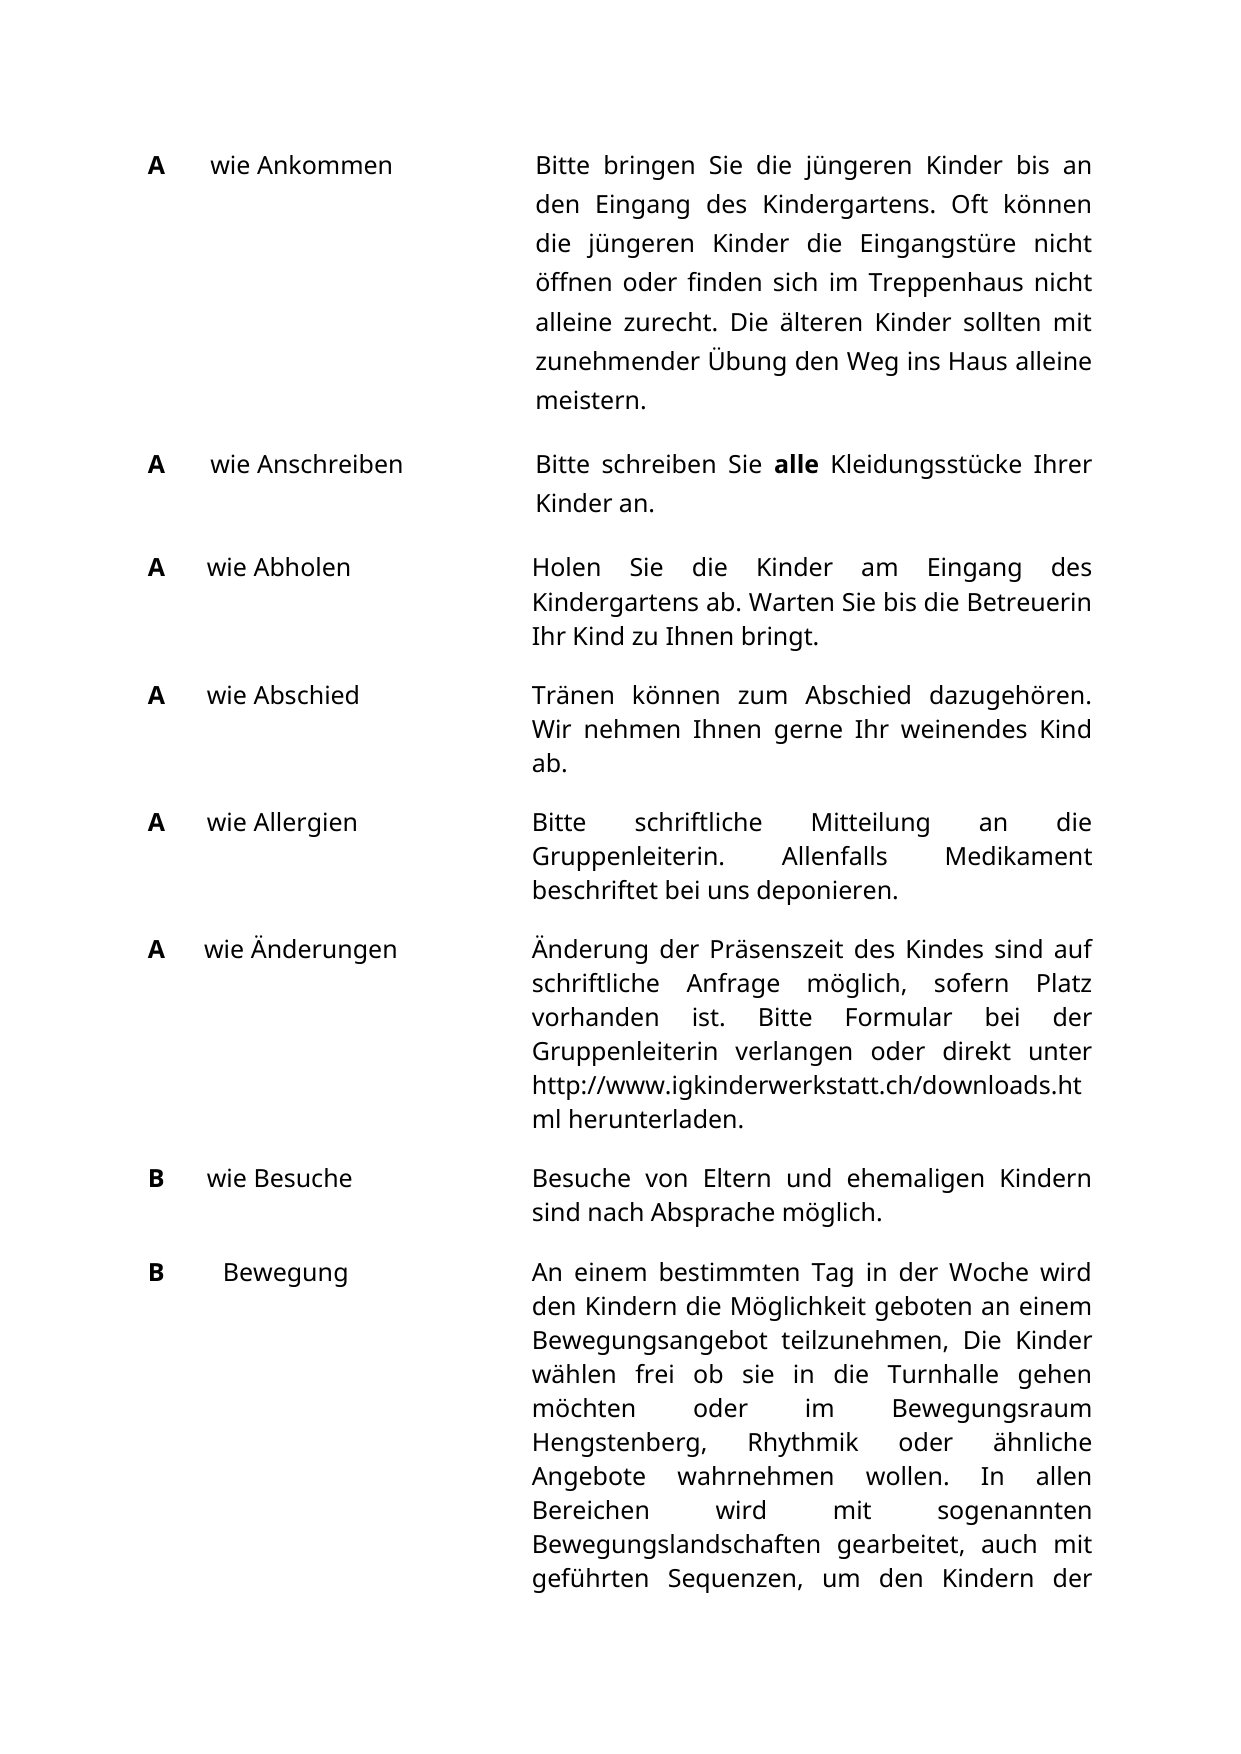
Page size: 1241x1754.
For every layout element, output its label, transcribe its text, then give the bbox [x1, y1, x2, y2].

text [148, 1254, 1093, 1595]
text A wie Allergien Bitte schriftliche Mitteilung an die Gruppenleiterin. Allenfalls Medikament beschriftet bei uns deponieren. [148, 804, 1093, 907]
text B wie Besuche Besuche von Eltern und ehemaligen Kindern sind nach Absprache möglich. [148, 1161, 1093, 1229]
text A wie Ankommen Bitte bringen Sie die jüngeren Kinder bis an den Eingang des Kindergartens. Oft können die jüngeren Kinder die Eingangstüre nicht öffnen oder finden sich im Treppenhaus nicht alleine zurecht. Die älteren Kinder sollten mit zunehmender Übung den Weg ins Haus alleine meistern. [148, 148, 1093, 417]
text A wie Abholen Holen Sie die Kinder am Eingang des Kindergartens ab. Warten Sie bis die Betreuerin Ihr Kind zu Ihnen bringt. [148, 550, 1093, 652]
text A wie Abschied Tränen können zum Abschied dazugehören. Wir nehmen Ihnen gerne Ihr weinendes Kind ab. [148, 677, 1093, 779]
text A wie Anschreiben Bitte schreiben Sie alle Kleidungsstücke Ihrer Kinder an. [148, 447, 1093, 520]
text A wie Änderungen Änderung der Präsenszeit des Kindes sind auf schriftliche Anfrage möglich, sofern Platz vorhanden ist. Bitte Formular bei der Gruppenleiterin verlangen oder direkt unter http://www.igkinderwerkstatt.ch/downloads.html herunterladen. [148, 932, 1093, 1136]
